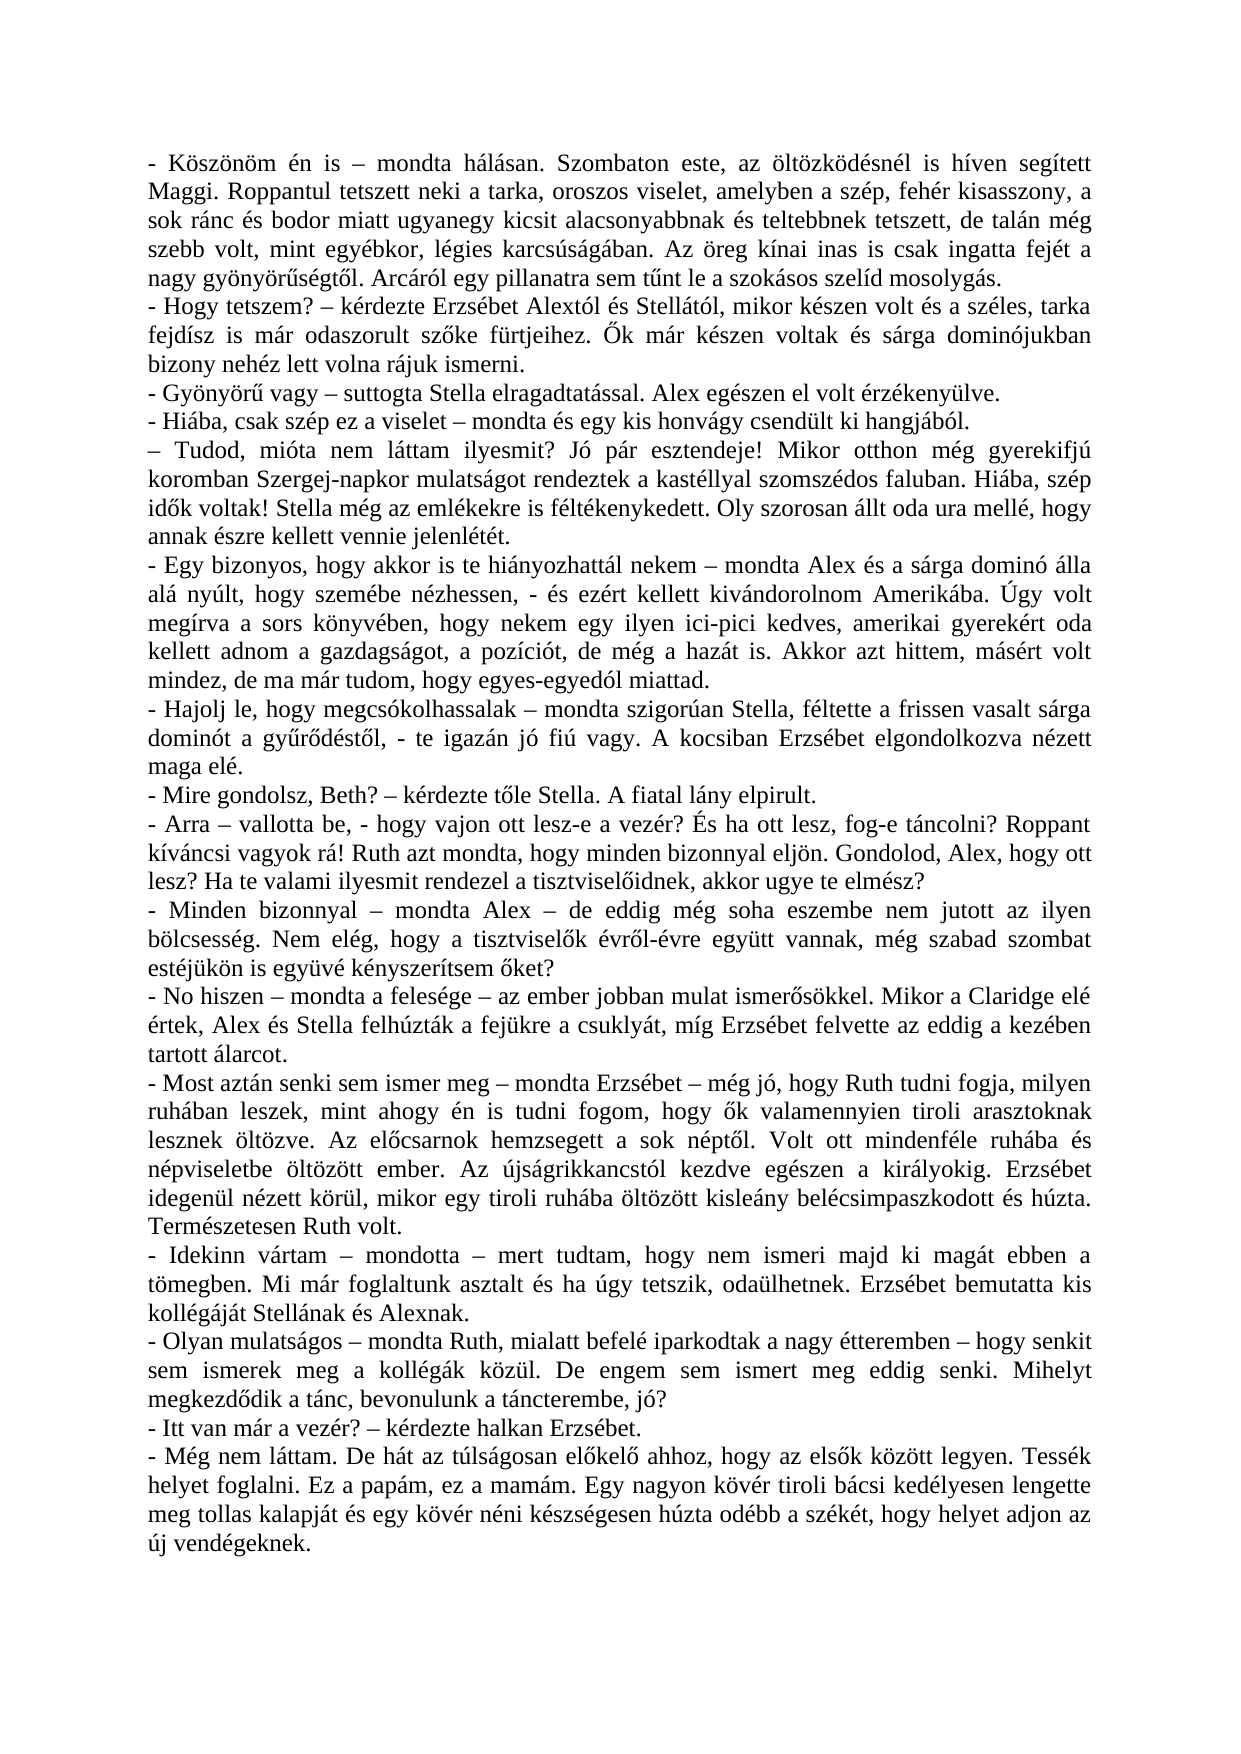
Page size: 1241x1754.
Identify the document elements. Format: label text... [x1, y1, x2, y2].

text – Tudod, mióta nem láttam ilyesmit? Jó pár esztendeje! Mikor otthon még gyerekifjú koromban Szergej-napkor mulatságot rendeztek a kastéllyal szomszédos faluban. Hiába, szép idők voltak! Stella még az emlékekre is féltékenykedett. Oly szorosan állt oda ura mellé, hogy annak észre kellett vennie jelenlétét. [148, 435, 1093, 550]
text - Köszönöm én is – mondta hálásan. Szombaton este, az öltözködésnél is híven segített Maggi. Roppantul tetszett neki a tarka, oroszos viselet, amelyben a szép, fehér kisasszony, a sok ránc és bodor miatt ugyanegy kicsit alacsonyabbnak és teltebbnek tetszett, de talán még szebb volt, mint egyébkor, légies karcsúságában. Az öreg kínai inas is csak ingatta fejét a nagy gyönyörűségtől. Arcáról egy pillanatra sem tűnt le a szokásos szelíd mosolygás. [148, 148, 1093, 291]
text - Hiába, csak szép ez a viselet – mondta és egy kis honvágy csendült ki hangjából. [148, 406, 1093, 435]
text - Most aztán senki sem ismer meg – mondta Erzsébet – még jó, hogy Ruth tudni fogja, milyen ruhában leszek, mint ahogy én is tudni fogom, hogy ők valamennyien tiroli arasztoknak lesznek öltözve. Az előcsarnok hemzsegett a sok néptől. Volt ott mindenféle ruhába és népviseletbe öltözött ember. Az újságrikkancstól kezdve egészen a királyokig. Erzsébet idegenül nézett körül, mikor egy tiroli ruhába öltözött kisleány belécsimpaszkodott és húzta. Természetesen Ruth volt. [148, 1068, 1093, 1240]
text - Egy bizonyos, hogy akkor is te hiányozhattál nekem – mondta Alex és a sárga dominó álla alá nyúlt, hogy szemébe nézhessen, - és ezért kellett kivándorolnom Amerikába. Úgy volt megírva a sors könyvében, hogy nekem egy ilyen ici-pici kedves, amerikai gyerekért oda kellett adnom a gazdagságot, a pozíciót, de még a hazát is. Akkor azt hittem, másért volt mindez, de ma már tudom, hogy egyes-egyedól miattad. [148, 550, 1093, 694]
text - No hiszen – mondta a felesége – az ember jobban mulat ismerősökkel. Mikor a Claridge elé értek, Alex és Stella felhúzták a fejükre a csuklyát, míg Erzsébet felvette az eddig a kezében tartott álarcot. [148, 981, 1093, 1068]
text - Olyan mulatságos – mondta Ruth, mialatt befelé iparkodtak a nagy étteremben – hogy senkit sem ismerek meg a kollégák közül. De engem sem ismert meg eddig senki. Mihelyt megkezdődik a tánc, bevonulunk a táncterembe, jó? [148, 1326, 1093, 1413]
text - Hajolj le, hogy megcsókolhassalak – mondta szigorúan Stella, féltette a frissen vasalt sárga dominót a gyűrődéstől, - te igazán jó fiú vagy. A kocsiban Erzsébet elgondolkozva nézett maga elé. [148, 694, 1093, 780]
text - Minden bizonnyal – mondta Alex – de eddig még soha eszembe nem jutott az ilyen bölcsesség. Nem elég, hogy a tisztviselők évről-évre együtt vannak, még szabad szombat estéjükön is együvé kényszerítsem őket? [148, 895, 1093, 981]
text - Mire gondolsz, Beth? – kérdezte tőle Stella. A fiatal lány elpirult. [148, 780, 1093, 809]
text - Arra – vallotta be, - hogy vajon ott lesz-e a vezér? És ha ott lesz, fog-e táncolni? Roppant kíváncsi vagyok rá! Ruth azt mondta, hogy minden bizonnyal eljön. Gondolod, Alex, hogy ott lesz? Ha te valami ilyesmit rendezel a tisztviselőidnek, akkor ugye te elmész? [148, 809, 1093, 895]
text - Gyönyörű vagy – suttogta Stella elragadtatással. Alex egészen el volt érzékenyülve. [148, 378, 1093, 406]
text - Idekinn vártam – mondotta – mert tudtam, hogy nem ismeri majd ki magát ebben a tömegben. Mi már foglaltunk asztalt és ha úgy tetszik, odaülhetnek. Erzsébet bemutatta kis kollégáját Stellának és Alexnak. [148, 1240, 1093, 1326]
text - Itt van már a vezér? – kérdezte halkan Erzsébet. [148, 1413, 1093, 1441]
text - Még nem láttam. De hát az túlságosan előkelő ahhoz, hogy az elsők között legyen. Tessék helyet foglalni. Ez a papám, ez a mamám. Egy nagyon kövér tiroli bácsi kedélyesen lengette meg tollas kalapját és egy kövér néni készségesen húzta odébb a székét, hogy helyet adjon az új vendégeknek. [148, 1441, 1093, 1556]
text - Hogy tetszem? – kérdezte Erzsébet Alextól és Stellától, mikor készen volt és a széles, tarka fejdísz is már odaszorult szőke fürtjeihez. Ők már készen voltak és sárga dominójukban bizony nehéz lett volna rájuk ismerni. [148, 291, 1093, 378]
